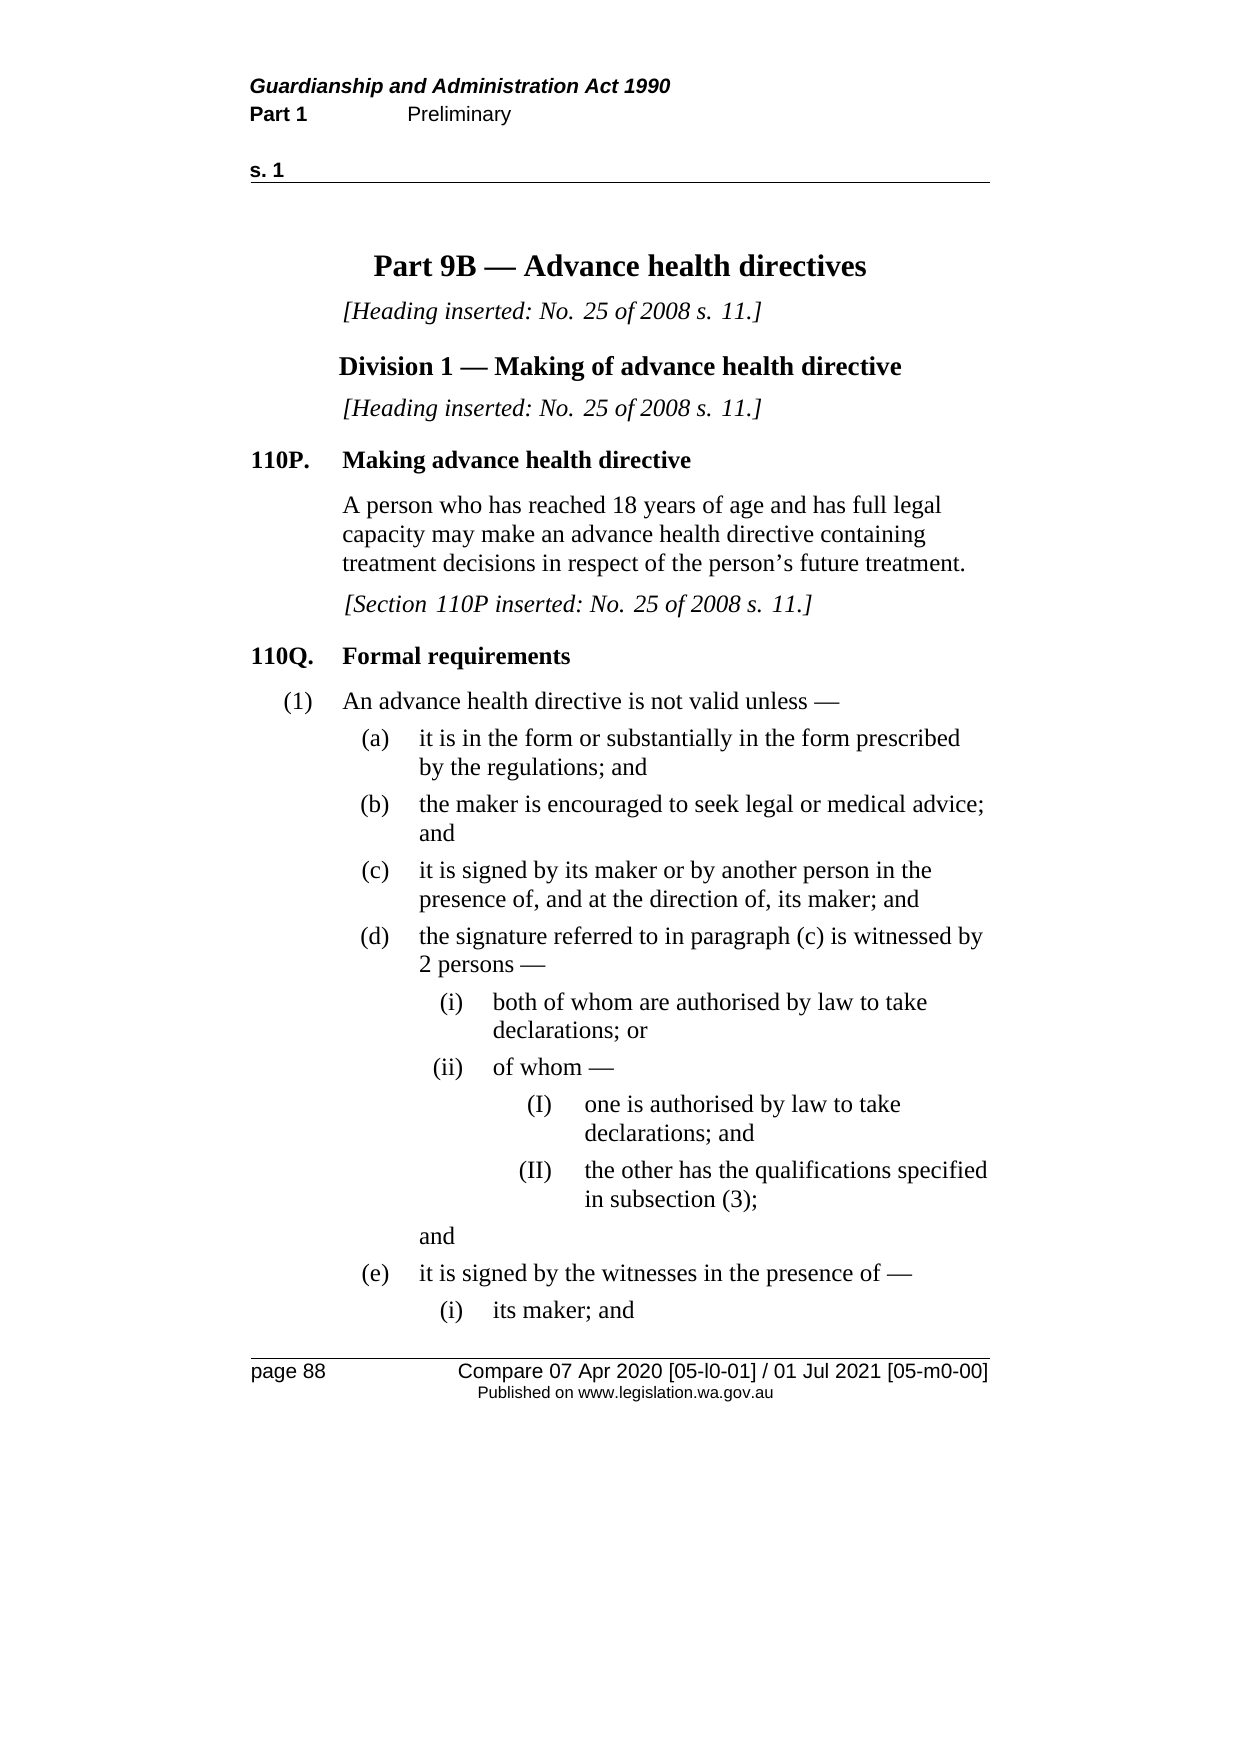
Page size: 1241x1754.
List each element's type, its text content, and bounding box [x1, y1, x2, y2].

subtitle Division 1 — Making of advance health directive [251, 350, 990, 381]
text and [251, 1221, 990, 1250]
subtitle [Heading inserted: No. 25 of 2008 s. 11.] [251, 393, 990, 422]
text (a) it is in the form or substantially in the form prescribed by the regulations; and [251, 723, 990, 781]
subtitle 110P. Making advance health directive [251, 445, 990, 474]
subtitle 110Q. Formal requirements [251, 641, 990, 669]
text (ii) of whom — [251, 1052, 990, 1081]
text (e) it is signed by the witnesses in the presence of — [251, 1258, 990, 1287]
subtitle Part 9B — Advance health directives [251, 247, 990, 283]
text (b) the maker is encouraged to seek legal or medical advice; and [251, 789, 990, 847]
text (II) the other has the qualifications specified in subsection (3); [251, 1155, 990, 1213]
text (i) its maker; and [251, 1295, 990, 1324]
subtitle [Heading inserted: No. 25 of 2008 s. 11.] [251, 296, 990, 325]
text (1) An advance health directive is not valid unless — [251, 686, 990, 715]
text (d) the signature referred to in paragraph (c) is witnessed by 2 persons — [251, 921, 990, 978]
text (i) both of whom are authorised by law to take declarations; or [251, 987, 990, 1044]
text (c) it is signed by its maker or by another person in the presence of, and at the direction of, its maker; and [251, 855, 990, 912]
text [Section 110P inserted: No. 25 of 2008 s. 11.] [251, 589, 990, 618]
text A person who has reached 18 years of age and has full legal capacity may make an advance health directive containing treatment decisions in respect of the person’s future treatment. [251, 490, 990, 577]
text (I) one is authorised by law to take declarations; and [251, 1089, 990, 1147]
